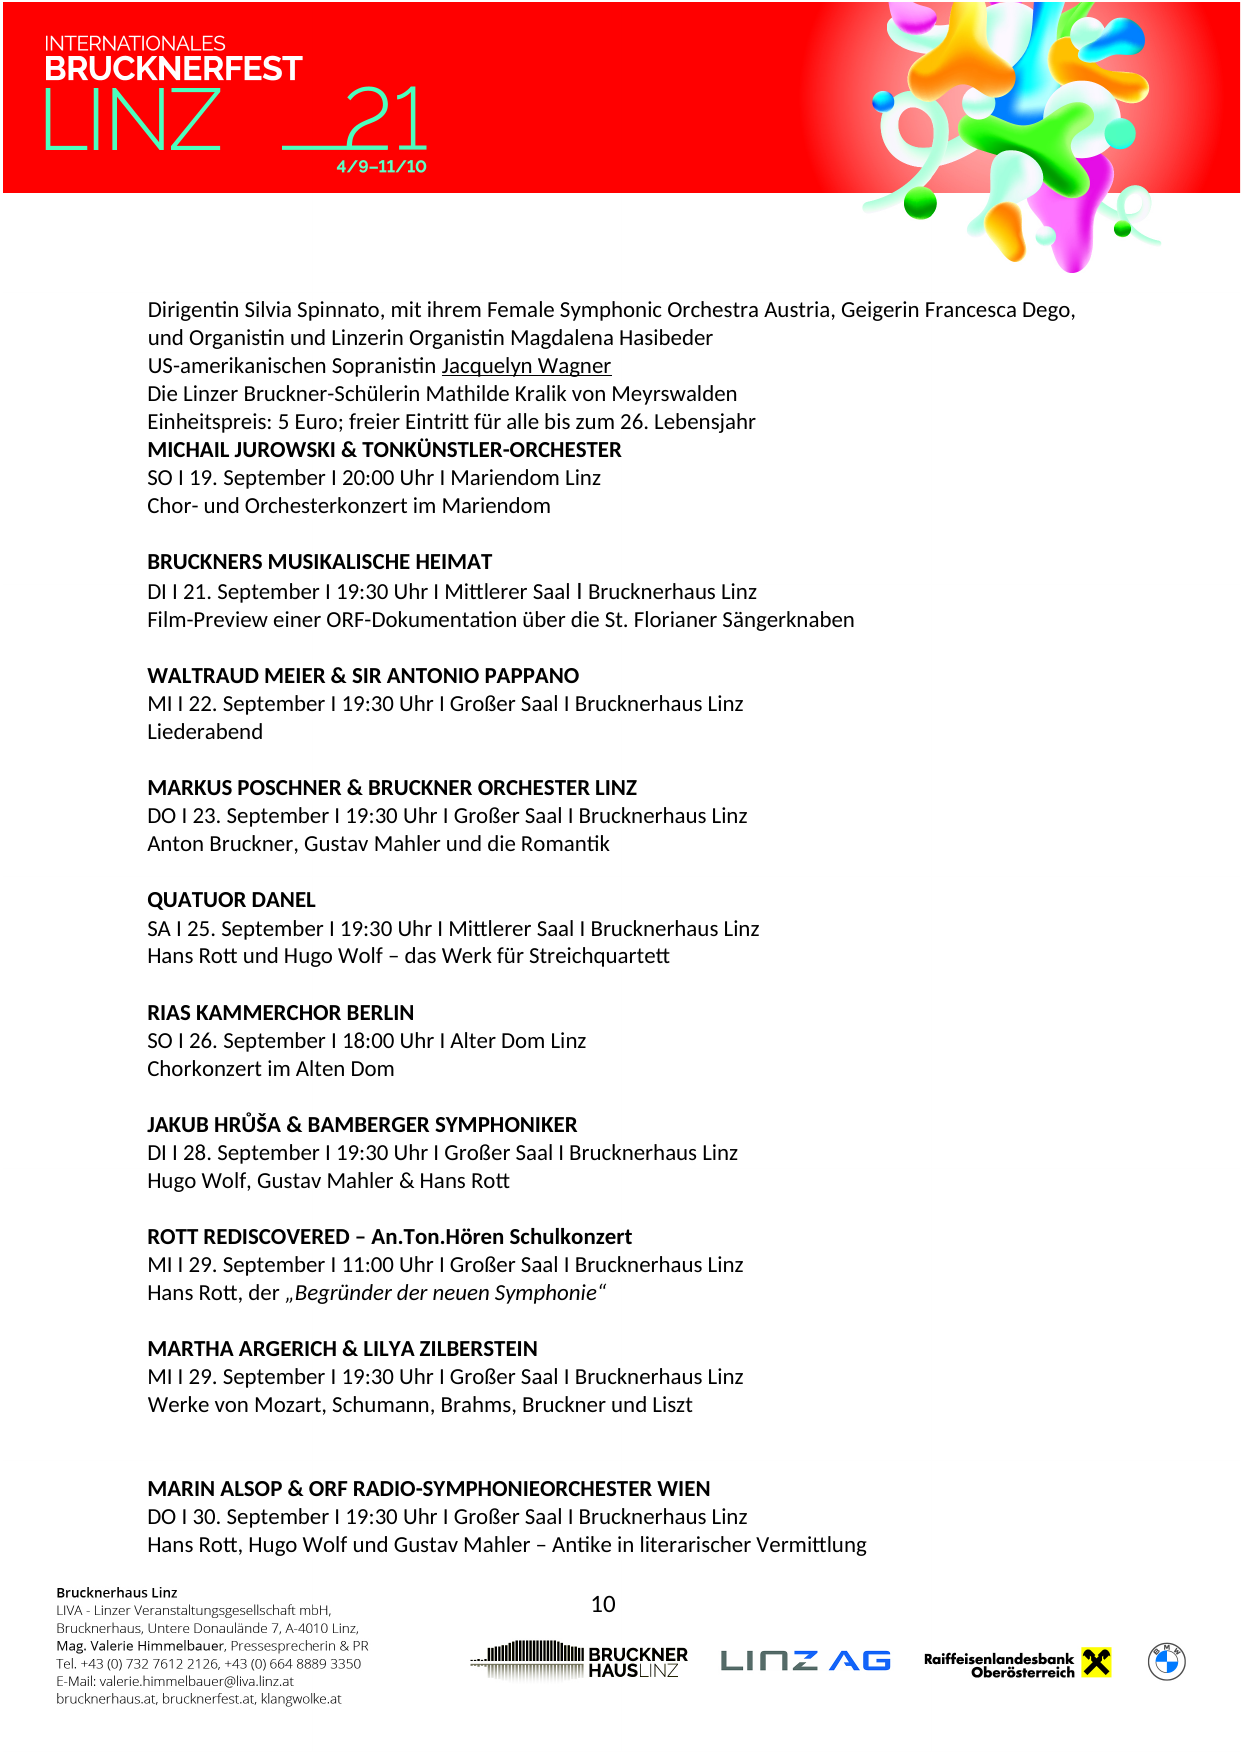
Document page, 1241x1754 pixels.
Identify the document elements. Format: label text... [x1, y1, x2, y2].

text DO I 23. September I 19:30 Uhr I Großer Saal I Brucknerhaus Linz [147, 802, 1093, 829]
text MARIN ALSOP & ORF RADIO-SYMPHONIEORCHESTER WIEN [147, 1474, 1093, 1502]
text Anton Bruckner, Gustav Mahler und die Romantik [147, 829, 1093, 858]
text MI I 22. September I 19:30 Uhr I Großer Saal I Brucknerhaus Linz [147, 689, 1093, 717]
text Einheitspreis: 5 Euro; freier Eintritt für alle bis zum 26. Lebensjahr [147, 407, 1093, 435]
text Dirigentin Silvia Spinnato, mit ihrem Female Symphonic Orchestra Austria, Geigerin Francesca Dego, und Organistin und Linzerin Organistin Magdalena Hasibeder [148, 295, 1093, 351]
text BRUCKNERS MUSIKALISCHE HEIMAT [147, 547, 1093, 575]
text MI I 29. September I 19:30 Uhr I Großer Saal I Brucknerhaus Linz [147, 1362, 1093, 1390]
picture [3, 2, 1241, 1752]
text US-amerikanischen Sopranistin Jacquelyn Wagner [148, 351, 1093, 379]
text MICHAIL JUROWSKI & TONKÜNSTLER-ORCHESTER [147, 435, 1093, 463]
text Hans Rott, Hugo Wolf und Gustav Mahler – Antike in literarischer Vermittlung [147, 1530, 1093, 1558]
text SO I 26. September I 18:00 Uhr I Alter Dom Linz [147, 1026, 1093, 1054]
text Film-Preview einer ORF-Dokumentation über die St. Florianer Sängerknaben [147, 605, 1093, 633]
text Chor- und Orchesterkonzert im Mariendom [147, 491, 1093, 519]
text Werke von Mozart, Schumann, Brahms, Bruckner und Liszt [148, 1390, 1093, 1418]
text SA I 25. September I 19:30 Uhr I Mittlerer Saal I Brucknerhaus Linz [147, 914, 1093, 942]
text JAKUB HRŮŠA & BAMBERGER SYMPHONIKER [147, 1110, 1093, 1138]
text SO I 19. September I 20:00 Uhr I Mariendom Linz [147, 463, 1093, 491]
text Hugo Wolf, Gustav Mahler & Hans Rott [147, 1166, 1093, 1194]
text MARTHA ARGERICH & LILYA ZILBERSTEIN [147, 1334, 1093, 1362]
text ROTT REDISCOVERED – An.Ton.Hören Schulkonzert [147, 1222, 1093, 1250]
text MARKUS POSCHNER & BRUCKNER ORCHESTER LINZ [147, 773, 1093, 802]
text Chorkonzert im Alten Dom [147, 1054, 1093, 1082]
text DO I 30. September I 19:30 Uhr I Großer Saal I Brucknerhaus Linz [147, 1502, 1093, 1530]
text Liederabend [147, 717, 1093, 746]
text DI I 21. September I 19:30 Uhr I Mittlerer Saal I Brucknerhaus Linz [147, 575, 1093, 605]
text Hans Rott, der „Begründer der neuen Symphonie“ [147, 1278, 1093, 1306]
text Die Linzer Bruckner-Schülerin Mathilde Kralik von Meyrswalden [147, 379, 1093, 407]
text MI I 29. September I 11:00 Uhr I Großer Saal I Brucknerhaus Linz [147, 1250, 1093, 1278]
text Hans Rott und Hugo Wolf – das Werk für Streichquartett [147, 942, 1093, 970]
text QUATUOR DANEL [147, 886, 1093, 914]
text WALTRAUD MEIER & SIR ANTONIO PAPPANO [147, 661, 1093, 689]
text RIAS KAMMERCHOR BERLIN [147, 998, 1093, 1026]
text DI I 28. September I 19:30 Uhr I Großer Saal I Brucknerhaus Linz [147, 1138, 1093, 1166]
